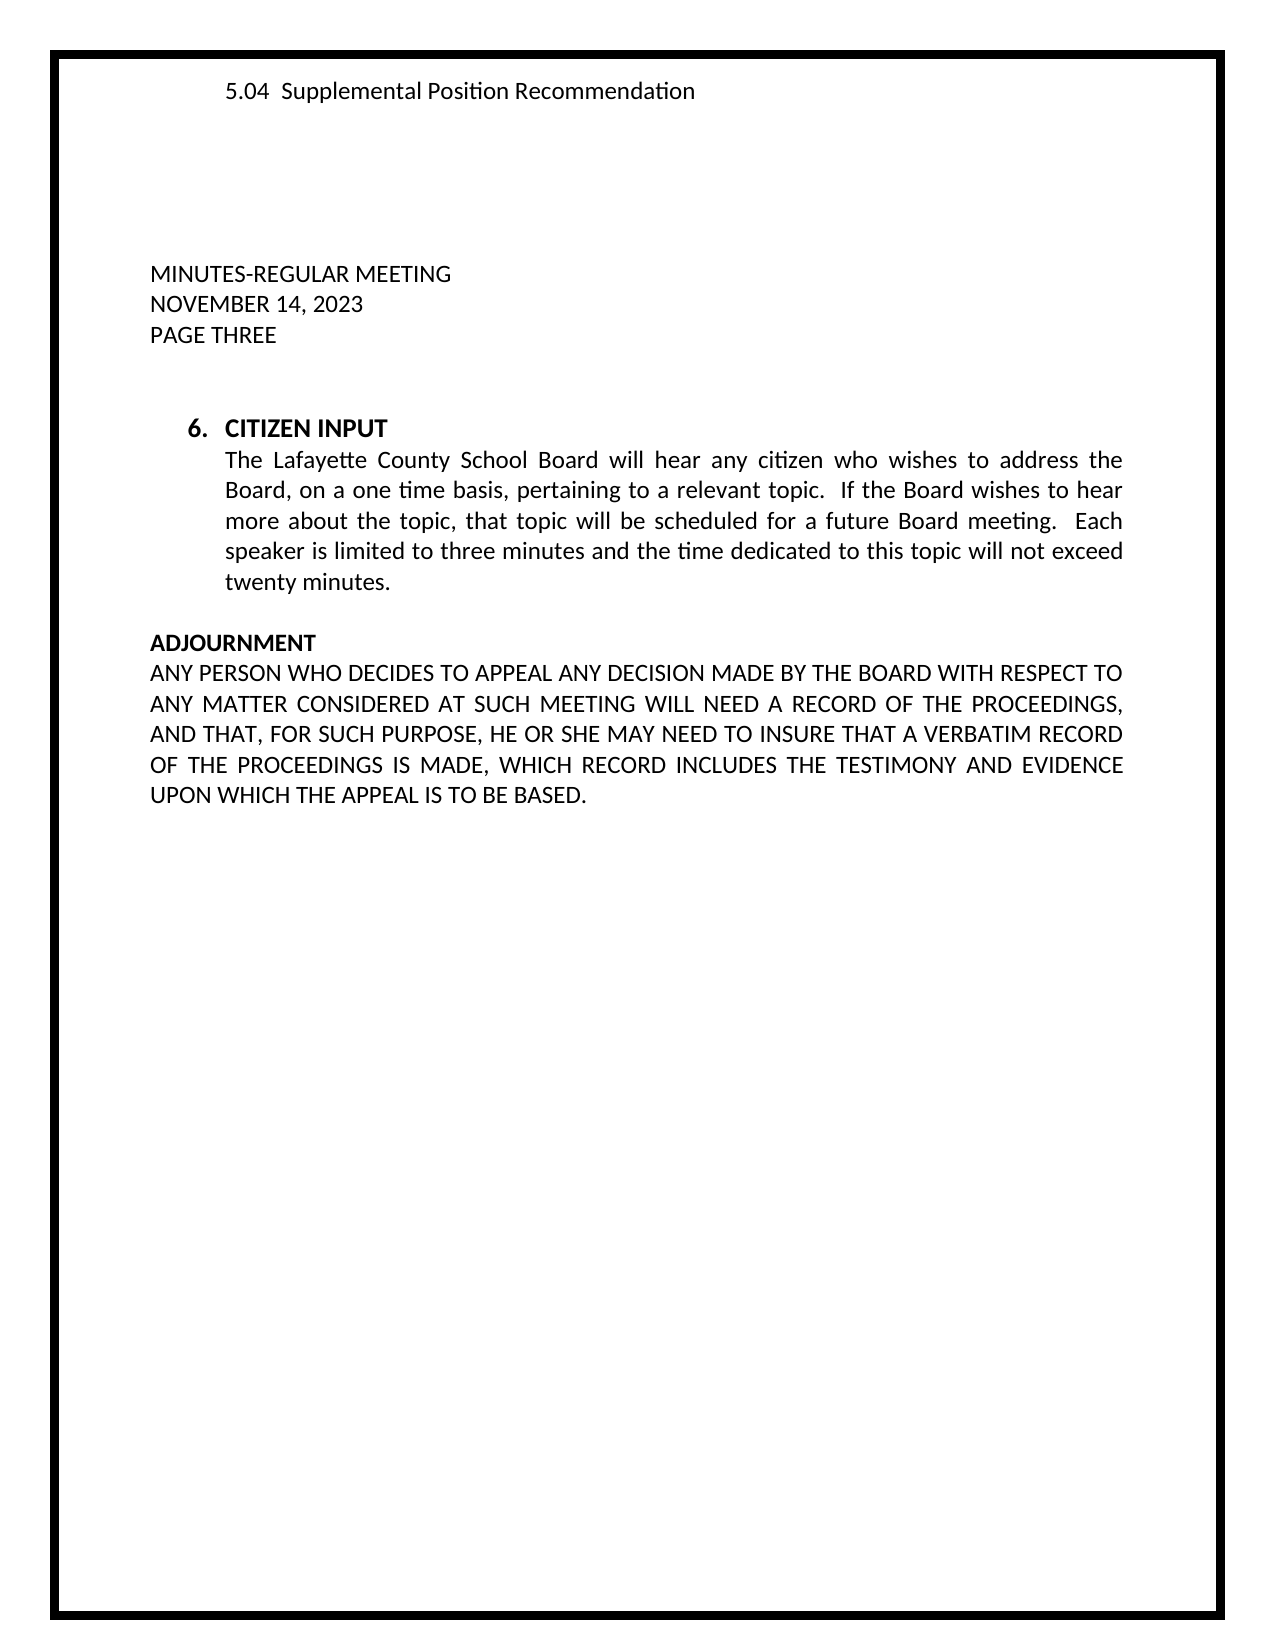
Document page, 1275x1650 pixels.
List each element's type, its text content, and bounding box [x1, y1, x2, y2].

list Supplemental Position Recommendation [225, 75, 1125, 106]
text NOVEMBER 14, 2023 [150, 289, 1125, 319]
list CITIZEN INPUT [187, 411, 1125, 444]
text MINUTES-REGULAR MEETING [150, 258, 1125, 289]
text ANY PERSON WHO DECIDES TO APPEAL ANY DECISION MADE BY THE BOARD WITH RESPECT TO ANY MATTER CONSIDERED AT SUCH MEETING WILL NEED A RECORD OF THE PROCEEDINGS, AND THAT, FOR SUCH PURPOSE, HE OR SHE MAY NEED TO INSURE THAT A VERBATIM RECORD OF THE PROCEEDINGS IS MADE, WHICH RECORD INCLUDES THE TESTIMONY AND EVIDENCE UPON WHICH THE APPEAL IS TO BE BASED. [150, 657, 1125, 810]
list The Lafayette County School Board will hear any citizen who wishes to address the Board, on a one time basis, pertaining to a relevant topic. If the Board wishes to hear more about the topic, that topic will be scheduled for a future Board meeting. Each speaker is limited to three minutes and the time dedicated to this topic will not exceed twenty minutes. [225, 444, 1125, 596]
text PAGE THREE [150, 319, 1125, 350]
text ADJOURNMENT [150, 627, 1125, 657]
